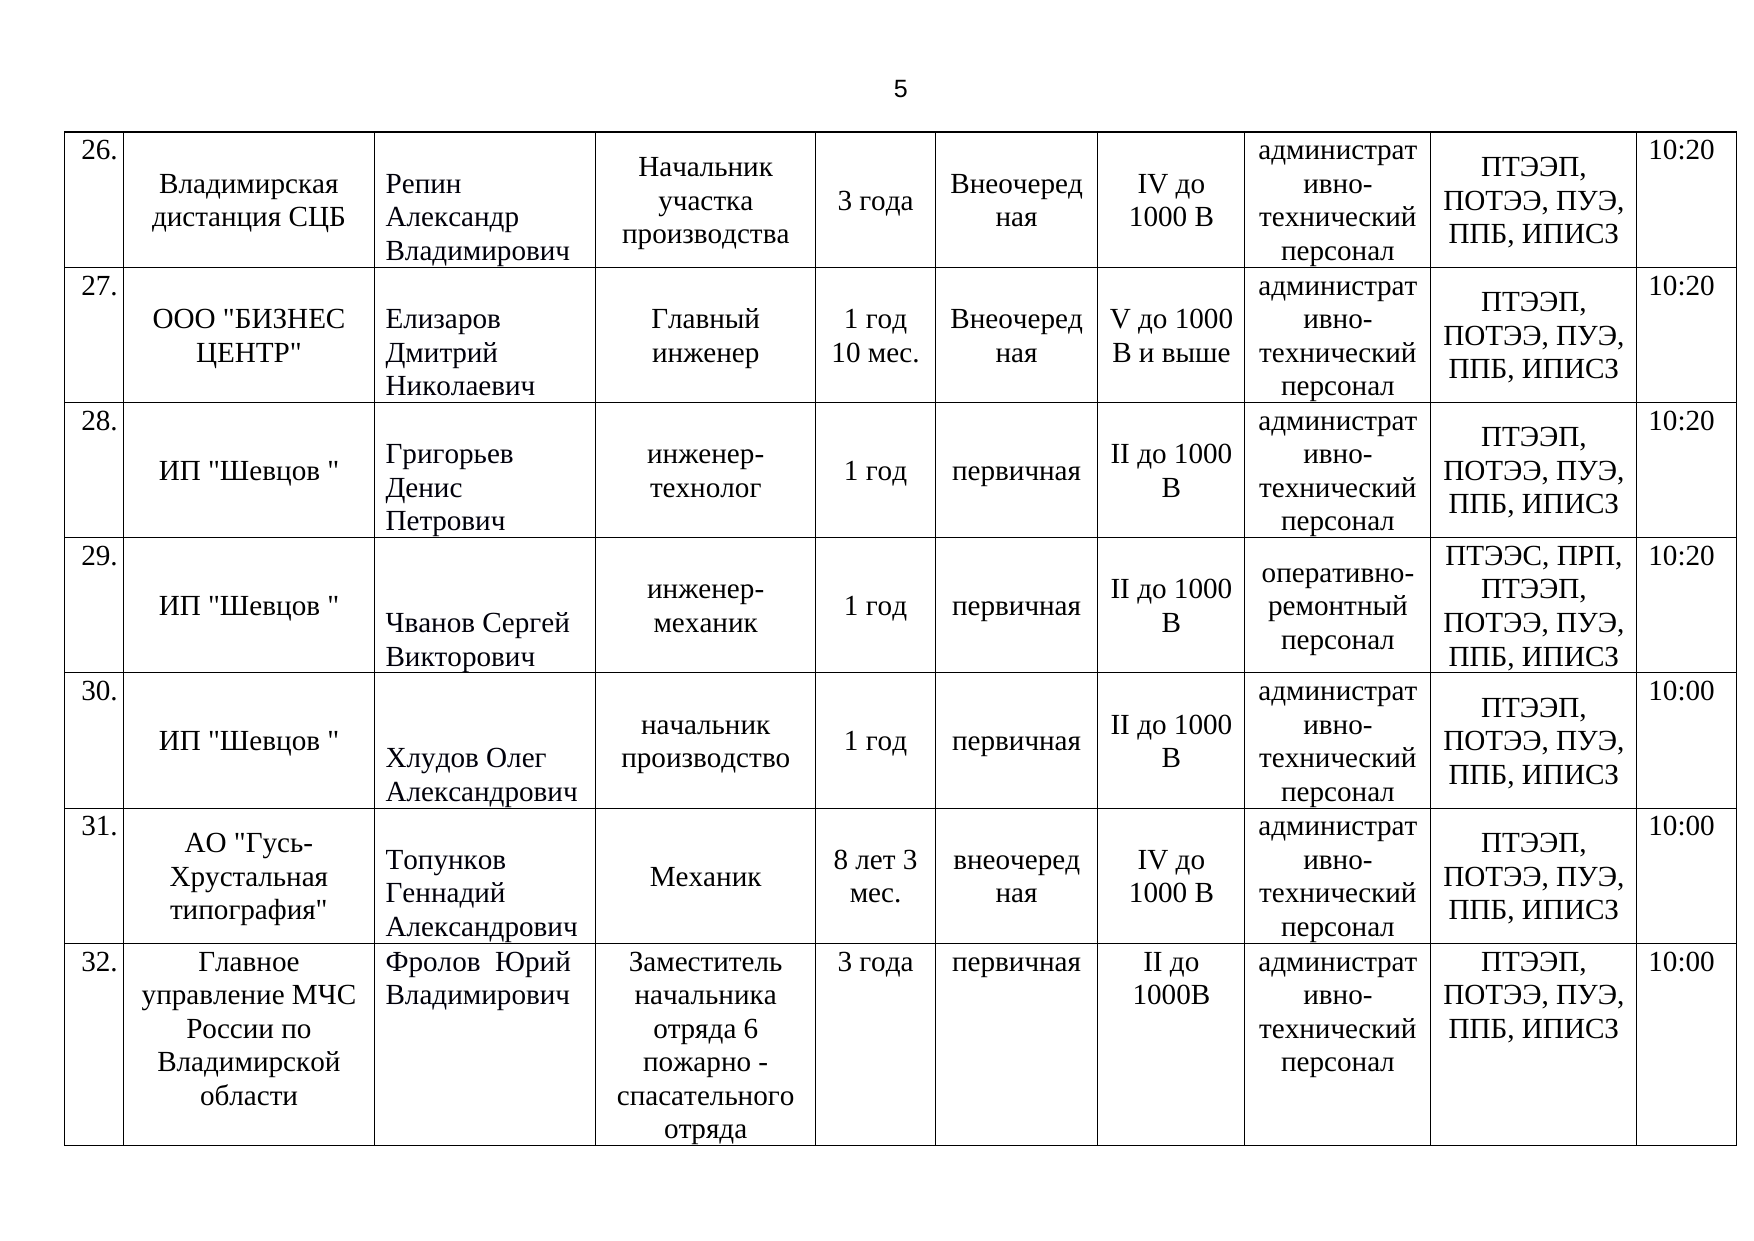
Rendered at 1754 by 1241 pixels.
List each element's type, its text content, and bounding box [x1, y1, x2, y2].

table_cell 10:20 [1637, 538, 1736, 672]
table_cell инженер-технолог [596, 403, 815, 537]
table_cell Внеочередная [936, 133, 1097, 267]
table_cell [596, 944, 815, 1145]
table_cell 10:20 [1637, 403, 1736, 537]
table_cell 1 год 10 мес. [816, 268, 935, 402]
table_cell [375, 944, 595, 1145]
table_cell первичная [936, 538, 1097, 672]
table_cell инженер-механик [596, 538, 815, 672]
table_cell 10:00 [1637, 944, 1736, 1145]
table_cell Внеочередная [936, 268, 1097, 402]
table_cell ООО "БИЗНЕС ЦЕНТР" [124, 268, 374, 402]
table_cell первичная [936, 944, 1097, 1145]
table_cell II до 1000 В [1098, 403, 1244, 537]
table_cell первичная [936, 403, 1097, 537]
table_cell административно-технический персонал [1245, 403, 1430, 537]
table_cell 1 год [816, 538, 935, 672]
table_cell V до 1000 В и выше [1098, 268, 1244, 402]
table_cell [596, 133, 815, 267]
table_cell начальник производство [596, 673, 815, 807]
table_cell [65, 268, 123, 402]
table_cell 1 год [816, 673, 935, 807]
table_cell ИП "Шевцов " [124, 538, 374, 672]
table_cell АО "Гусь-Хрустальная типография" [124, 809, 374, 943]
table_cell ПТЭЭС, ПРП, ПТЭЭП, ПОТЭЭ, ПУЭ, ППБ, ИПИСЗ [1431, 538, 1636, 672]
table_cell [1245, 133, 1430, 267]
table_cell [124, 944, 374, 1145]
table_cell 10:20 [1637, 133, 1736, 267]
table_cell IV до 1000 В [1098, 133, 1244, 267]
table_cell II до 1000 В [1098, 538, 1244, 672]
table_cell Механик [596, 809, 815, 943]
table_cell административно-технический персонал [1245, 809, 1430, 943]
table_cell 3 года [816, 944, 935, 1145]
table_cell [1431, 944, 1636, 1145]
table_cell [124, 133, 374, 267]
table_cell 3 года [816, 133, 935, 267]
table_cell ПТЭЭП, ПОТЭЭ, ПУЭ, ППБ, ИПИСЗ [1431, 268, 1636, 402]
table_cell административно-технический персонал [1245, 673, 1430, 807]
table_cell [1245, 944, 1430, 1145]
table_cell II до 1000В [1098, 944, 1244, 1145]
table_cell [1431, 133, 1636, 267]
table_cell первичная [936, 673, 1097, 807]
table_cell Топунков Геннадий Александрович [375, 809, 595, 943]
table_cell ПТЭЭП, ПОТЭЭ, ПУЭ, ППБ, ИПИСЗ [1431, 403, 1636, 537]
table_cell Чванов Сергей Викторович [375, 538, 595, 672]
table_cell Главный инженер [596, 268, 815, 402]
table_cell [65, 673, 123, 807]
table_cell [65, 403, 123, 537]
table_cell административно-технический персонал [1245, 268, 1430, 402]
table_cell 1 год [816, 403, 935, 537]
table_cell II до 1000 В [1098, 673, 1244, 807]
table_cell 10:00 [1637, 809, 1736, 943]
table_cell [65, 133, 123, 267]
table_cell Хлудов Олег Александрович [375, 673, 595, 807]
table_cell [65, 944, 123, 1145]
table_cell внеочередная [936, 809, 1097, 943]
table_cell Репин Александр Владимирович [375, 133, 595, 267]
table_cell Елизаров Дмитрий Николаевич [375, 268, 595, 402]
table_cell [65, 809, 123, 943]
table_cell ПТЭЭП, ПОТЭЭ, ПУЭ, ППБ, ИПИСЗ [1431, 673, 1636, 807]
table_cell [65, 538, 123, 672]
table_cell ПТЭЭП, ПОТЭЭ, ПУЭ, ППБ, ИПИСЗ [1431, 809, 1636, 943]
table_cell ИП "Шевцов " [124, 403, 374, 537]
table_cell 10:00 [1637, 673, 1736, 807]
table_cell 8 лет 3 мес. [816, 809, 935, 943]
table_cell ИП "Шевцов " [124, 673, 374, 807]
table_cell 10:20 [1637, 268, 1736, 402]
table_cell Григорьев Денис Петрович [375, 403, 595, 537]
table_cell оперативно-ремонтный персонал [1245, 538, 1430, 672]
table_cell IV до 1000 В [1098, 809, 1244, 943]
